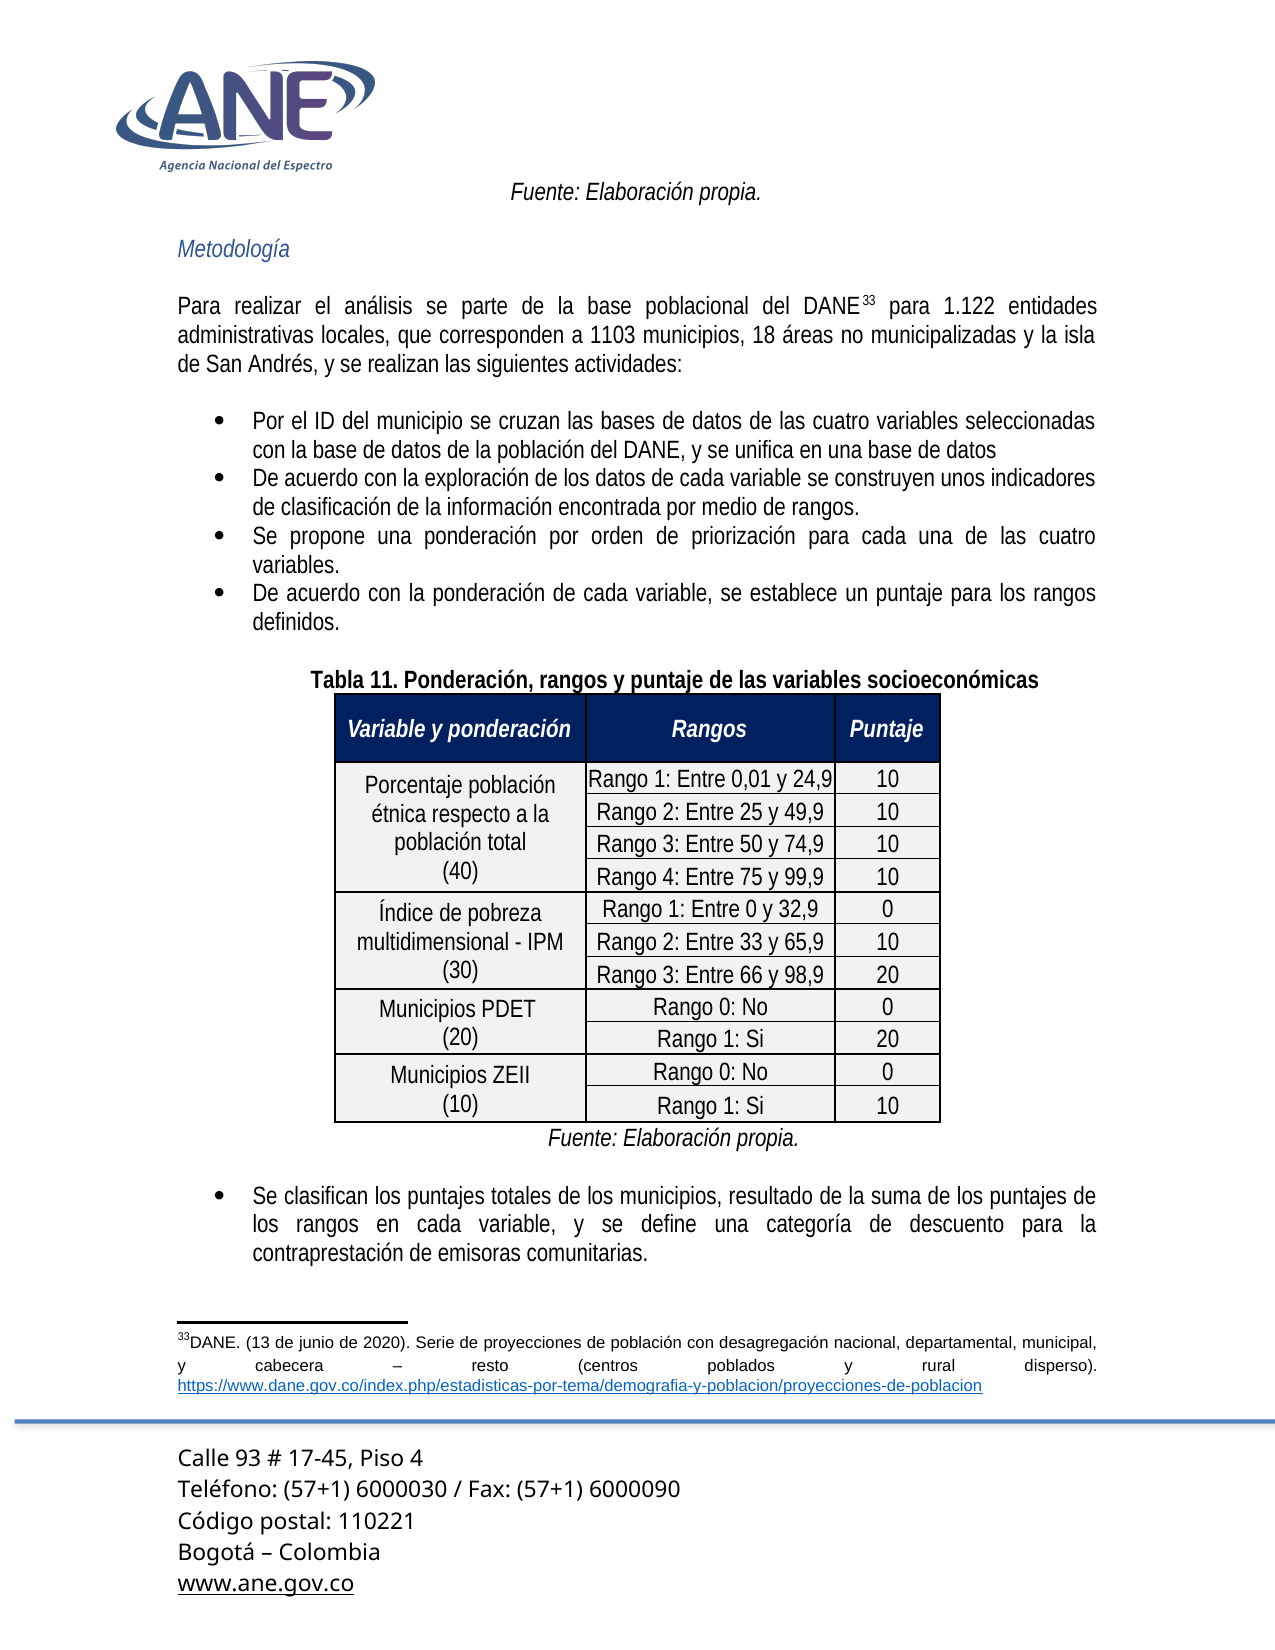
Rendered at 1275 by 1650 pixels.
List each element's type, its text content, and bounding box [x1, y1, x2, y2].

table_cell 10 [836, 1086, 939, 1121]
table_cell Rango 0: No [587, 990, 834, 1021]
table_cell Rango 1: Si [587, 1022, 834, 1053]
list Se clasifican los puntajes totales de los municipios, resultado de la suma de los puntajes de los rangos en cada variable, y se define una categoría de descuento para la contraprestación de emisoras comunitarias. [215, 1181, 1098, 1267]
table_cell Municipios PDET (20) [336, 990, 585, 1053]
table_cell Municipios ZEII (10) [336, 1055, 585, 1121]
table_cell Rango 3: Entre 50 y 74,9 [587, 827, 834, 858]
table_cell 0 [836, 990, 939, 1021]
list De acuerdo con la ponderación de cada variable, se establece un puntaje para los rangos definidos. [215, 578, 1098, 636]
table_cell Rango 1: Entre 0 y 32,9 [587, 893, 834, 923]
subtitle Metodología [177, 234, 1098, 263]
picture [116, 61, 375, 172]
table_header Puntaje [836, 695, 939, 761]
table_cell Porcentaje población étnica respecto a la población total (40) [336, 763, 585, 891]
table_cell 10 [836, 794, 939, 826]
table_cell 0 [836, 893, 939, 923]
table_cell 20 [836, 1022, 939, 1053]
table_cell Rango 0: No [587, 1055, 834, 1085]
table_cell 10 [836, 859, 939, 891]
list Se propone una ponderación por orden de priorización para cada una de las cuatro variables. [215, 521, 1098, 578]
table_cell Rango 2: Entre 25 y 49,9 [587, 794, 834, 826]
table_cell Rango 3: Entre 66 y 98,9 [587, 957, 834, 988]
table_cell 0 [836, 1055, 939, 1085]
table_header Rangos [587, 695, 834, 761]
table_header Variable y ponderación [336, 695, 585, 761]
table_cell Rango 2: Entre 33 y 65,9 [587, 924, 834, 956]
table_cell 10 [836, 827, 939, 858]
text Para realizar el análisis se parte de la base poblacional del DANE para 1.122 entidades administrativas locales, que corresponden a 1103 municipios, 18 áreas no municipalizadas y la isla de San Andrés, y se realizan las siguientes actividades: [177, 291, 1098, 377]
table_cell 20 [836, 957, 939, 988]
table_cell Rango 1: Si [587, 1086, 834, 1121]
table_cell 10 [836, 924, 939, 956]
table_cell Índice de pobreza multidimensional - IPM (30) [336, 893, 585, 988]
table_cell Rango 4: Entre 75 y 99,9 [587, 859, 834, 891]
list Fuente: Elaboración propia. [252, 1123, 1098, 1152]
list De acuerdo con la exploración de los datos de cada variable se construyen unos indicadores de clasificación de la información encontrada por medio de rangos. [215, 463, 1098, 521]
text Fuente: Elaboración propia. [177, 177, 1098, 205]
list Por el ID del municipio se cruzan las bases de datos de las cuatro variables seleccionadas con la base de datos de la población del DANE, y se unifica en una base de datos [215, 406, 1098, 463]
table_cell 10 [836, 763, 939, 793]
table_cell Rango 1: Entre 0,01 y 24,9 [587, 763, 834, 793]
